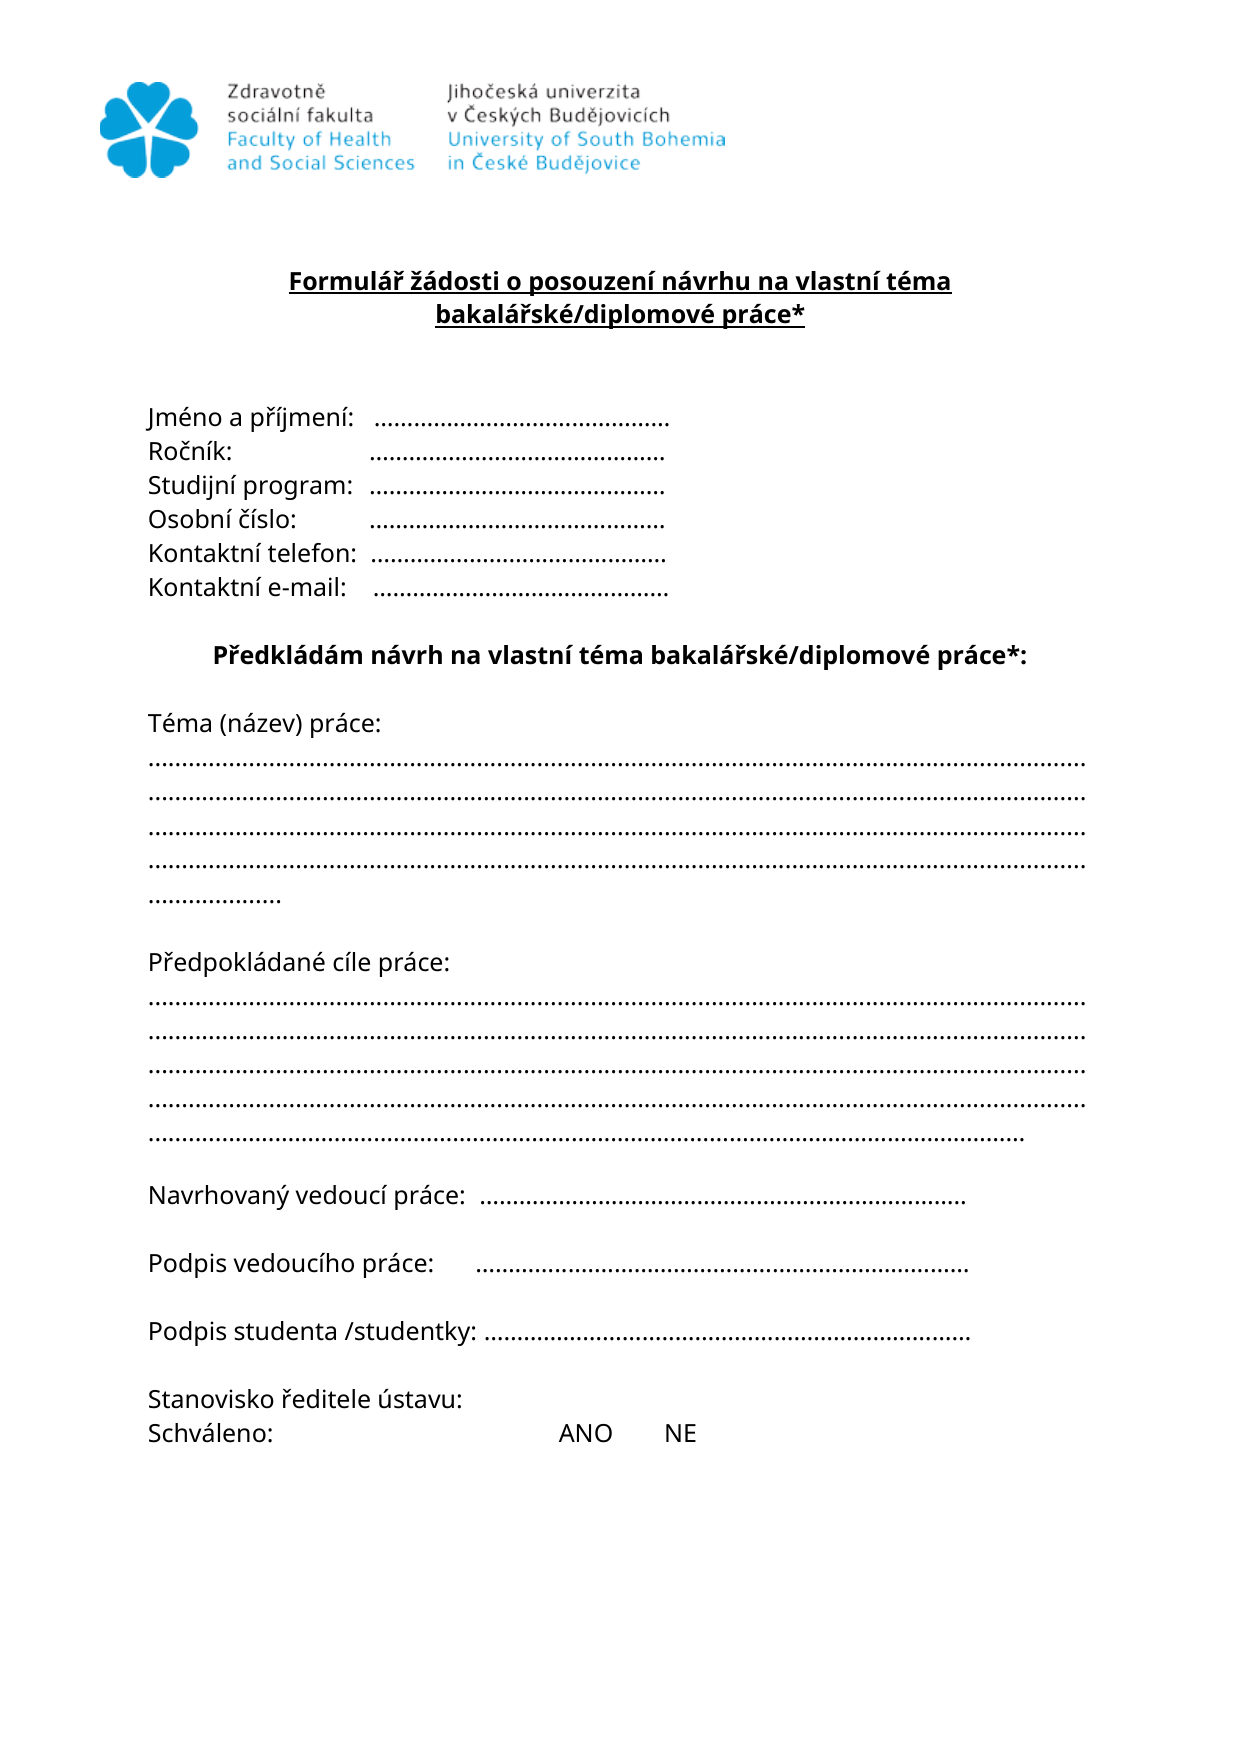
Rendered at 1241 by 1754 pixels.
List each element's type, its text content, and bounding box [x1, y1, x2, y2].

text Kontaktní telefon: ……………………………………… [148, 536, 1092, 570]
text Kontaktní e-mail: ……………………………………… [148, 570, 1092, 604]
text ............................................................................................................................................................................................................................................................................................................................................................................................................................................................................................................................................................................................…….…………………………………………………………………………………………………… [148, 978, 1092, 1149]
picture [100, 82, 725, 178]
picture [143, 82, 154, 86]
text Předkládám návrh na vlastní téma bakalářské/diplomové práce*: [148, 638, 1092, 672]
text Jméno a příjmení: ……………………………………… [148, 399, 1092, 433]
text Předpokládané cíle práce: [148, 944, 1092, 978]
text Téma (název) práce: [148, 706, 1092, 740]
text Ročník: ……………………………………… [148, 433, 1092, 467]
text Formulář žádosti o posouzení návrhu na vlastní téma bakalářské/diplomové práce* [148, 263, 1092, 331]
text Studijní program: ……………………………………… [148, 467, 1092, 502]
text Stanovisko ředitele ústavu: [148, 1382, 1092, 1416]
text Navrhovaný vedoucí práce: ……………………………………………………………….. [148, 1177, 1092, 1212]
text Podpis studenta /studentky: ………………………..……………………………………… [148, 1314, 1092, 1348]
text .................................................................................................................................................................................................................................................................................................................................................................................................................................................................................................................................................................................................... [148, 740, 1092, 910]
text Osobní číslo: ……………………………………… [148, 502, 1092, 536]
text Podpis vedoucího práce: …………...…………………………………………………… [148, 1246, 1092, 1280]
text Schváleno: ANO NE [148, 1416, 1092, 1450]
